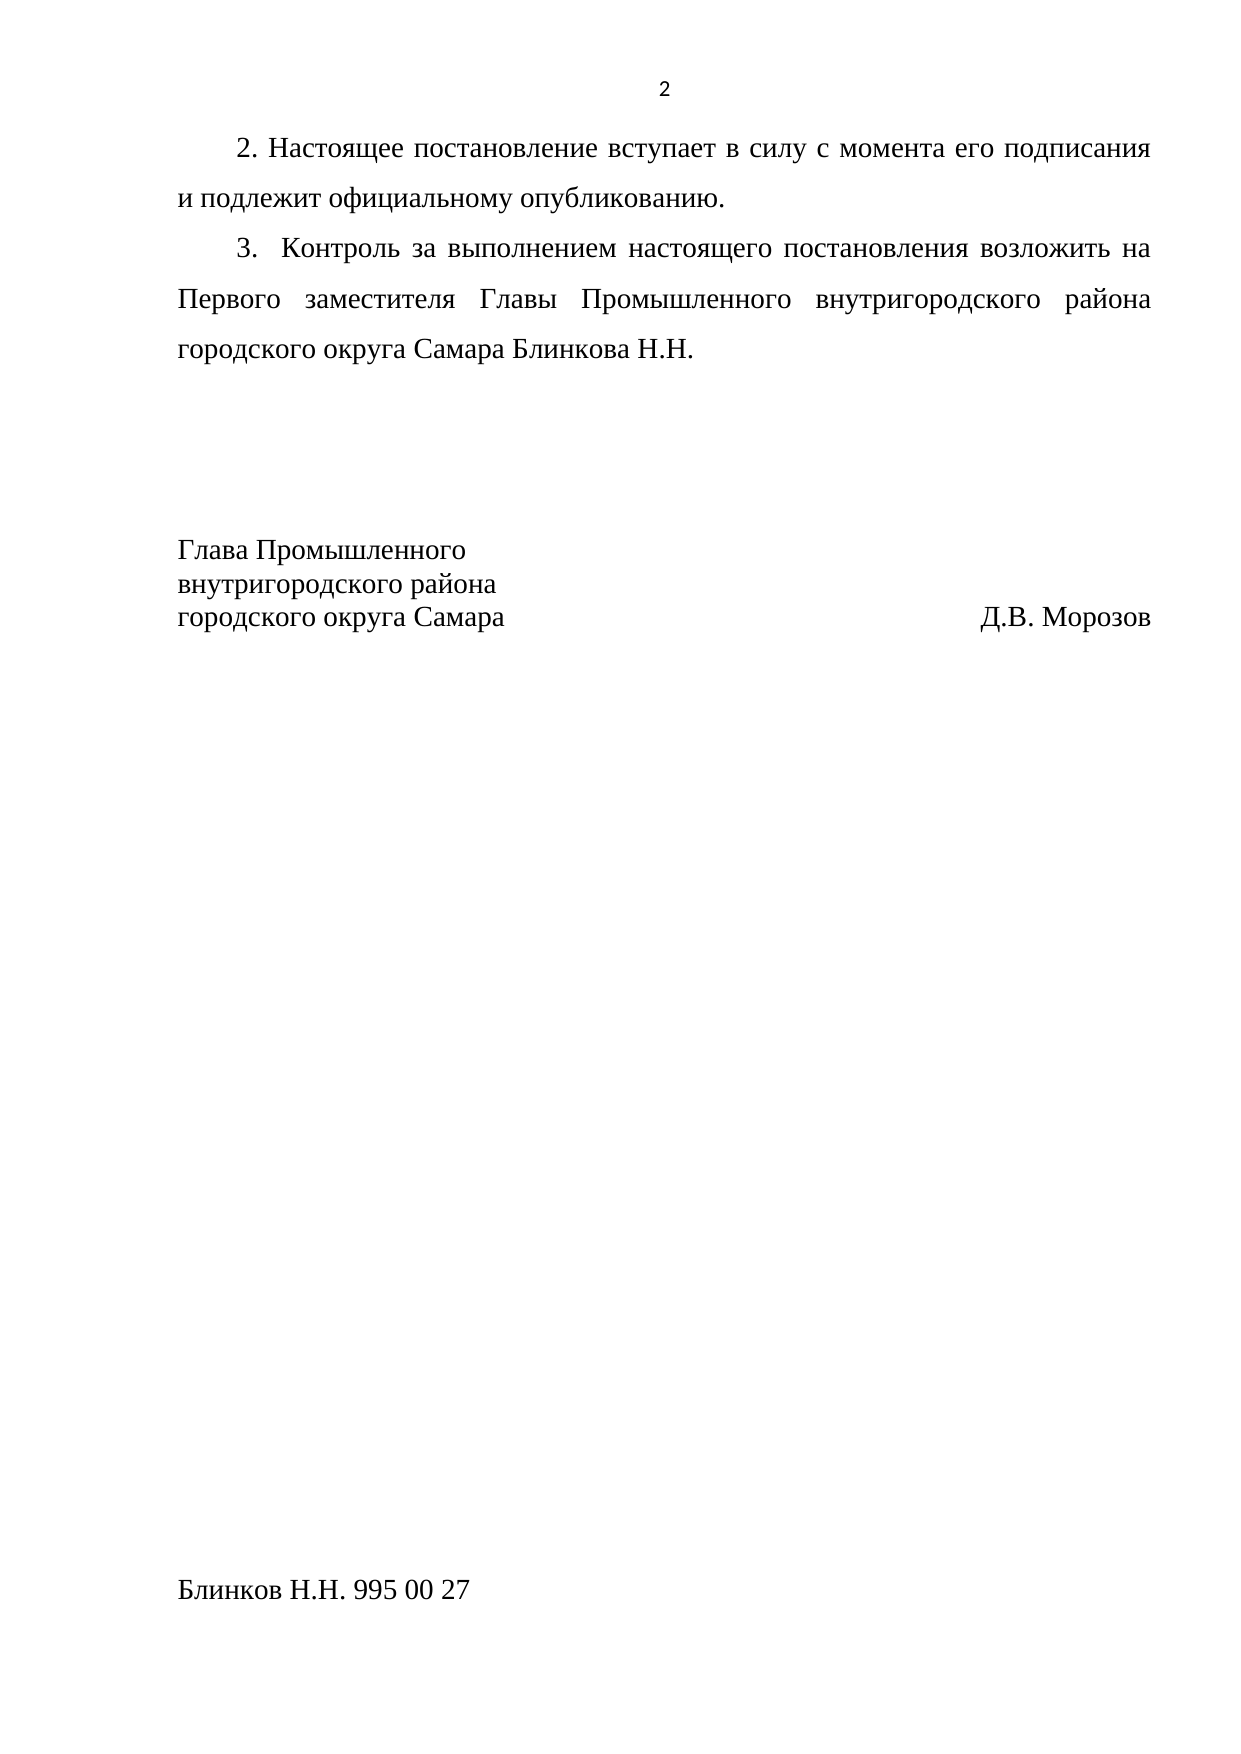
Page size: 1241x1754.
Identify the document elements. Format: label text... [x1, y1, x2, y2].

text 2. Настоящее постановление вступает в силу с момента его подписания и подлежит официальному опубликованию. [177, 130, 1152, 214]
text Блинков Н.Н. 995 00 27 [177, 1572, 1152, 1606]
text 3. Контроль за выполнением настоящего постановления возложить на Первого заместителя Главы Промышленного внутригородского района городского округа Самара Блинкова Н.Н. [177, 231, 1152, 365]
text внутригородского района [177, 566, 1152, 599]
text городского округа Самара Д.В. Морозов [177, 599, 1152, 633]
text Глава Промышленного [177, 532, 1152, 566]
